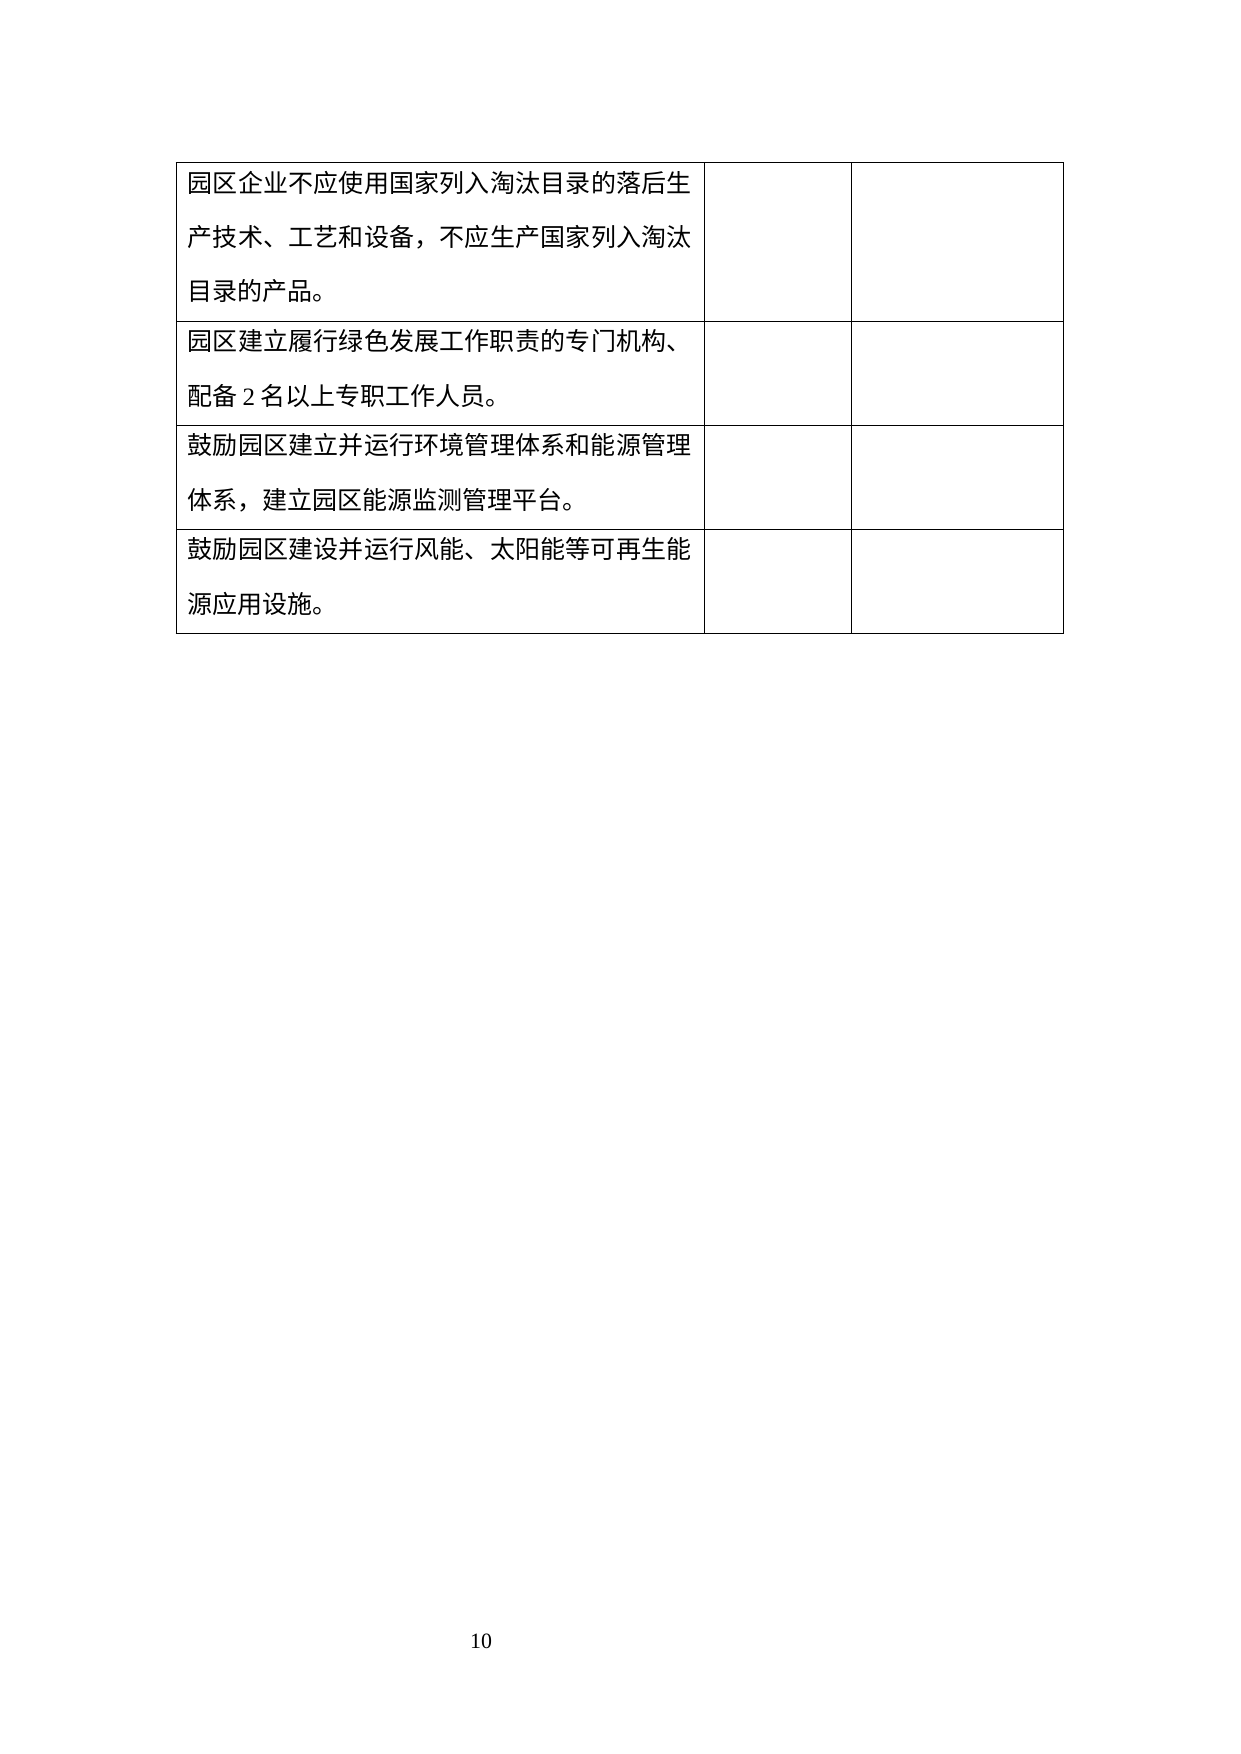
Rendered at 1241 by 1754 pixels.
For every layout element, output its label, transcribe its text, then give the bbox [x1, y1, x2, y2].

table_cell [705, 322, 851, 425]
table_cell [852, 322, 1063, 425]
table_cell 鼓励园区建立并运行环境管理体系和能源管理体系，建立园区能源监测管理平台。 [177, 426, 704, 529]
table_cell [705, 163, 851, 321]
table_cell 园区企业不应使用国家列入淘汰目录的落后生产技术、工艺和设备，不应生产国家列入淘汰目录的产品。 [177, 163, 704, 321]
table_cell [852, 163, 1063, 321]
table_cell [852, 426, 1063, 529]
table_cell [705, 426, 851, 529]
table_cell 园区建立履行绿色发展工作职责的专门机构、配备2名以上专职工作人员。 [177, 322, 704, 425]
table_cell [705, 530, 851, 633]
table_cell [852, 530, 1063, 633]
table_cell 鼓励园区建设并运行风能、太阳能等可再生能源应用设施。 [177, 530, 704, 633]
